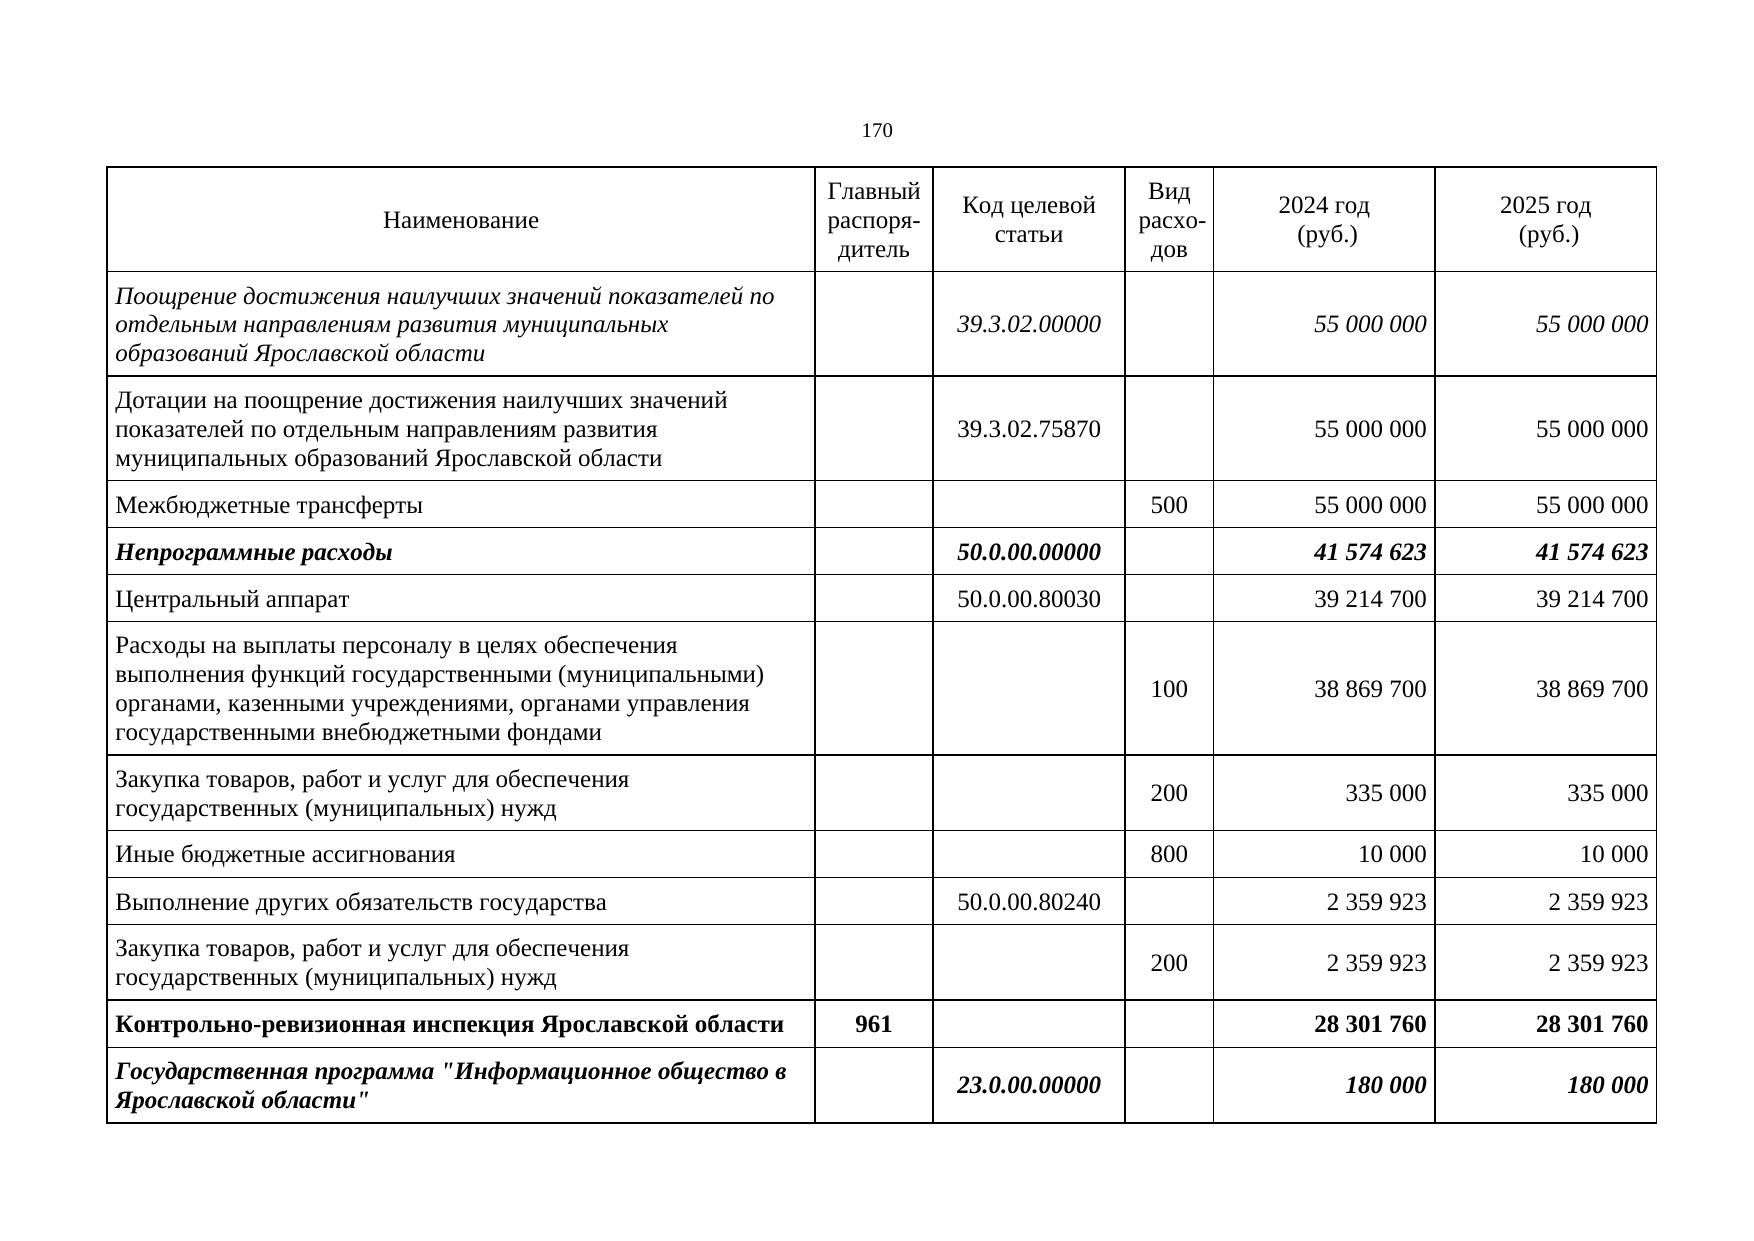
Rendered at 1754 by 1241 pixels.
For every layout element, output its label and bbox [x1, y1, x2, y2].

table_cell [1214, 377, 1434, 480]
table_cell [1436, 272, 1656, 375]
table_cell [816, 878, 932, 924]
table_header [108, 168, 814, 271]
table_header [1126, 168, 1213, 271]
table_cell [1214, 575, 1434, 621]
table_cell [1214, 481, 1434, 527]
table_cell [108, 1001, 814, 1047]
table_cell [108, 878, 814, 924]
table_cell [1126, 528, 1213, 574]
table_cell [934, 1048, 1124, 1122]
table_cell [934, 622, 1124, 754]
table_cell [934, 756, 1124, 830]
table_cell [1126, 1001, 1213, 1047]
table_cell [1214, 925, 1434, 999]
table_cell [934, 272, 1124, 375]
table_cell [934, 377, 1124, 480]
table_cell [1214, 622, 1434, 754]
table_header [1436, 168, 1656, 271]
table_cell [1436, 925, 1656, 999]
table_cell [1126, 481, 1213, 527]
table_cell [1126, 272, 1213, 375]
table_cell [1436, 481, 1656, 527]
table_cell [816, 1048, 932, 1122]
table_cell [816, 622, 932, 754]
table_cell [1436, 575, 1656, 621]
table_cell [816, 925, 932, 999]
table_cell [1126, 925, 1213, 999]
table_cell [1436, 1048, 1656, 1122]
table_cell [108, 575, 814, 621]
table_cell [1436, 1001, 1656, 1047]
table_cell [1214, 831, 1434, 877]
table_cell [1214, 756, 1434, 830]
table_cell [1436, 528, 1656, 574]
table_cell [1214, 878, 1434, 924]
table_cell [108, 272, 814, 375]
table_header [934, 168, 1124, 271]
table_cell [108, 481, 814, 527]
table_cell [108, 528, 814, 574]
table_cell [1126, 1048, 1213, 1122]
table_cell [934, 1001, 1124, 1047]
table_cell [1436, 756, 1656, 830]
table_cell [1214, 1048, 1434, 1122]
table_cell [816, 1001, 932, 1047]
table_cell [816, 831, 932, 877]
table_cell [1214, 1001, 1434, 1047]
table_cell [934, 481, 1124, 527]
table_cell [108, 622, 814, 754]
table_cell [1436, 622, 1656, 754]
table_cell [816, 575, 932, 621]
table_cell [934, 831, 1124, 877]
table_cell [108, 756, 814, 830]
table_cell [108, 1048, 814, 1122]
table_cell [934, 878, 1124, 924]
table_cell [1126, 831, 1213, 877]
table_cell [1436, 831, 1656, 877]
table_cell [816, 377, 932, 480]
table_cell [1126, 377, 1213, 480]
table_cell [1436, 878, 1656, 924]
table_header [1214, 168, 1434, 271]
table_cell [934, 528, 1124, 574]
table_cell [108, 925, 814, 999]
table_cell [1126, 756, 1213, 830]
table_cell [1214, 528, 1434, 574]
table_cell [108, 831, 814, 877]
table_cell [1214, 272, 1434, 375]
table_header [816, 168, 932, 271]
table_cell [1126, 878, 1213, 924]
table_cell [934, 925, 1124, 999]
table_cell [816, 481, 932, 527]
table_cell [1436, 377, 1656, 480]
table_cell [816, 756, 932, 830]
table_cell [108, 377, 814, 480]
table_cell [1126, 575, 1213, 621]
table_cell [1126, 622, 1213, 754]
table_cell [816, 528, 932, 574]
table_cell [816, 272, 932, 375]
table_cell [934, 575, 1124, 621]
